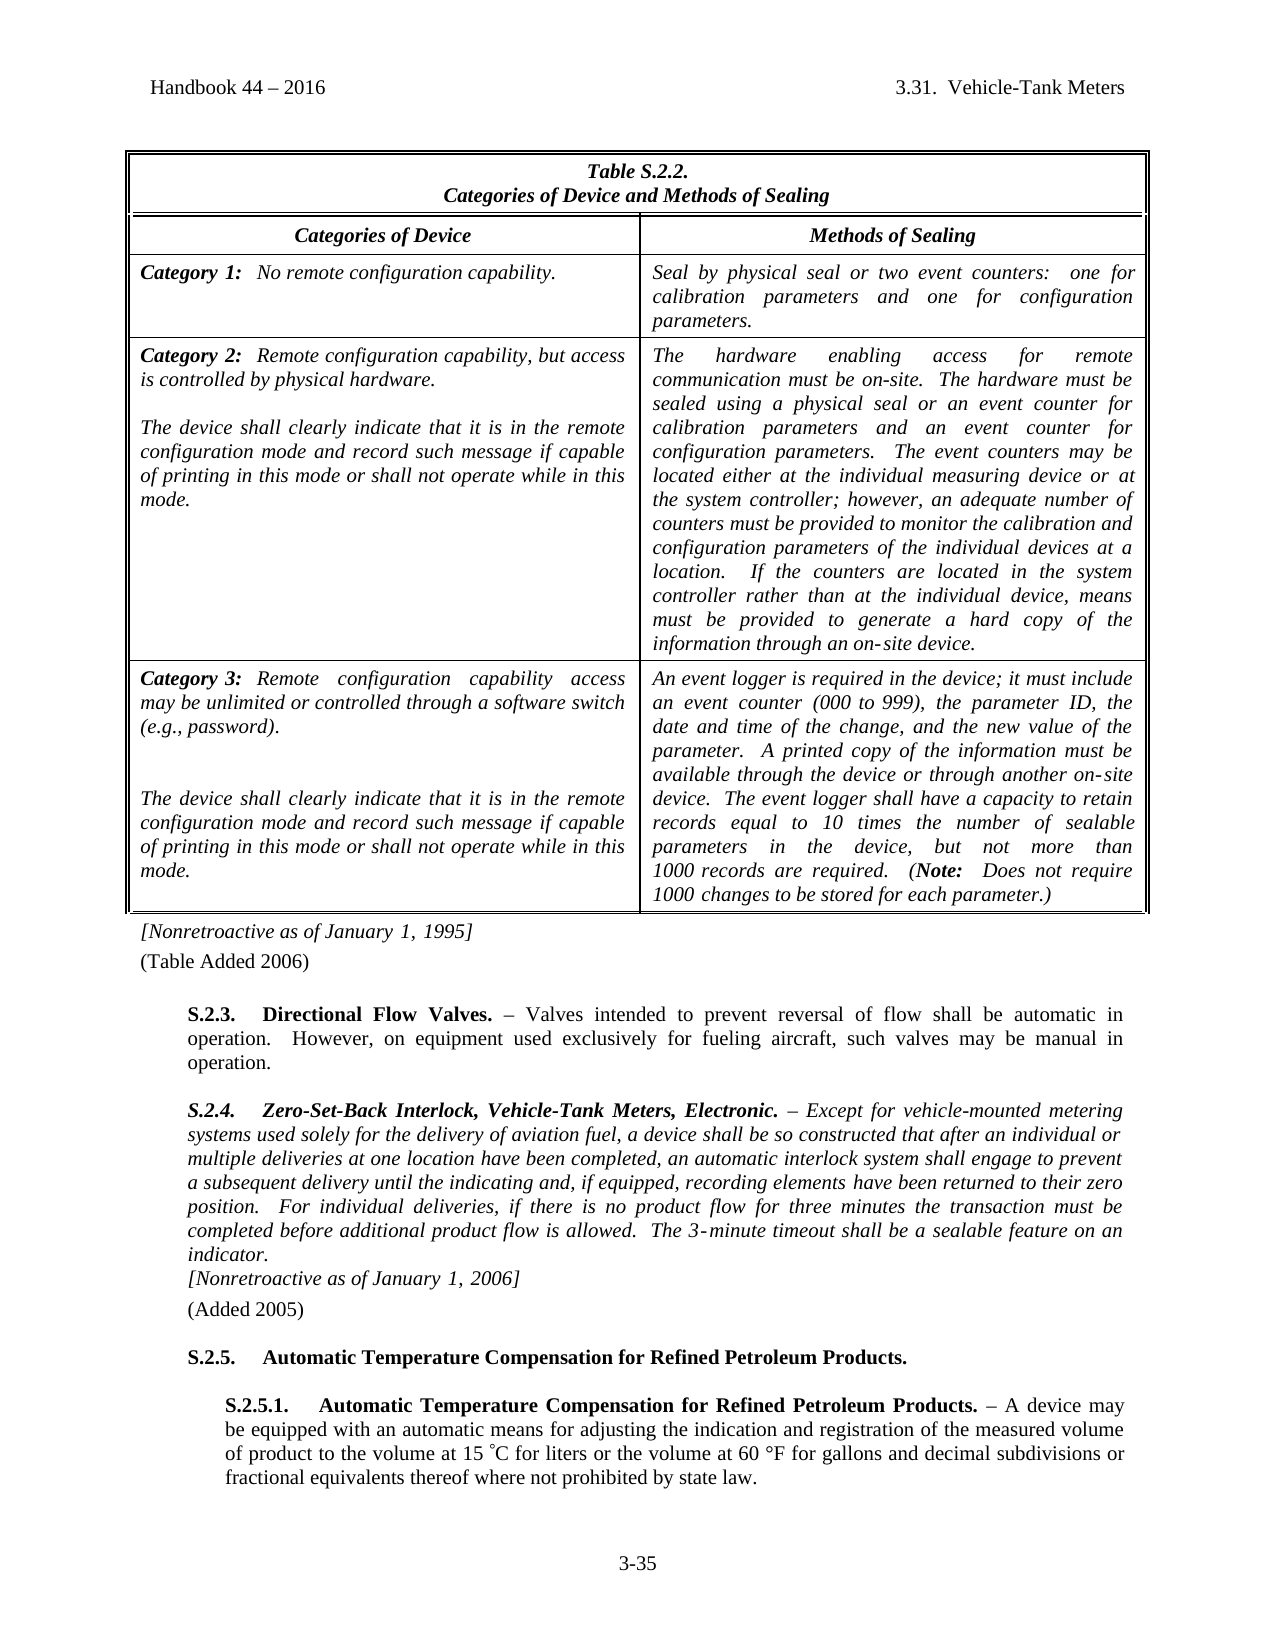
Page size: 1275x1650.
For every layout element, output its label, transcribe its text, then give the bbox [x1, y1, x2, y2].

table_cell Seal by physical seal or two event counters: one for calibration parameters and one for configuration parameters. [641, 255, 1145, 336]
table_header Table S.2.2. Categories of Device and Methods of Sealing [130, 155, 1145, 212]
subtitle S.2.5. Automatic Temperature Compensation for Refined Petroleum Products. [187, 1344, 1125, 1369]
text S.2.5.1. Automatic Temperature Compensation for Refined Petroleum Products. – A device may be equipped with an automatic means for adjusting the indication and registration of the measured volume of product to the volume at 15 C for liters or the volume at 60 °F for gallons and decimal subdivisions or fractional equivalents thereof where not prohibited by state law. [225, 1393, 1125, 1489]
text S.2.4. Zero-Set-Back Interlock, Vehicle-Tank Meters, Electronic. – Except for vehicle-mounted metering systems used solely for the delivery of aviation fuel, a device shall be so constructed that after an individual or multiple deliveries at one location have been completed, an automatic interlock system shall engage to prevent a subsequent delivery until the indicating and, if equipped, recording elements have been returned to their zero position. For individual deliveries, if there is no product flow for three minutes the transaction must be completed before additional product flow is allowed. The 3-minute timeout shall be a sealable feature on an indicator. [187, 1098, 1125, 1266]
table_cell Category 3: Remote configuration capability access may be unlimited or controlled through a software switch (e.g., password). The device shall clearly indicate that it is in the remote configuration mode and record such message if capable of printing in this mode or shall not operate while in this mode. [130, 661, 639, 911]
text S.2.3. Directional Flow Valves. – Valves intended to prevent reversal of flow shall be automatic in operation. However, on equipment used exclusively for fueling aircraft, such valves may be manual in operation. [187, 1001, 1125, 1074]
table_cell Categories of Device [128, 212, 639, 254]
table_cell [Nonretroactive as of January 1, 1995] (Table Added 2006) [128, 911, 1147, 977]
text (Added 2005) [178, 1296, 1125, 1321]
table_cell An event logger is required in the device; it must include an event counter (000 to 999), the parameter ID, the date and time of the change, and the new value of the parameter. A printed copy of the information must be available through the device or through another on-site device. The event logger shall have a capacity to retain records equal to 10 times the number of sealable parameters in the device, but not more than 1000 records are required. (Note: Does not require 1000 changes to be stored for each parameter.) [641, 661, 1145, 911]
table_cell Category 1: No remote configuration capability. [130, 255, 639, 336]
text [Nonretroactive as of January 1, 2006] [178, 1266, 1125, 1290]
table_cell Methods of Sealing [641, 212, 1147, 254]
table_cell Category 2: Remote configuration capability, but access is controlled by physical hardware. The device shall clearly indicate that it is in the remote configuration mode and record such message if capable of printing in this mode or shall not operate while in this mode. [130, 338, 639, 660]
table_cell The hardware enabling access for remote communication must be on-site. The hardware must be sealed using a physical seal or an event counter for calibration parameters and an event counter for configuration parameters. The event counters may be located either at the individual measuring device or at the system controller; however, an adequate number of counters must be provided to monitor the calibration and configuration parameters of the individual devices at a location. If the counters are located in the system controller rather than at the individual device, means must be provided to generate a hard copy of the information through an on-site device. [641, 338, 1145, 660]
